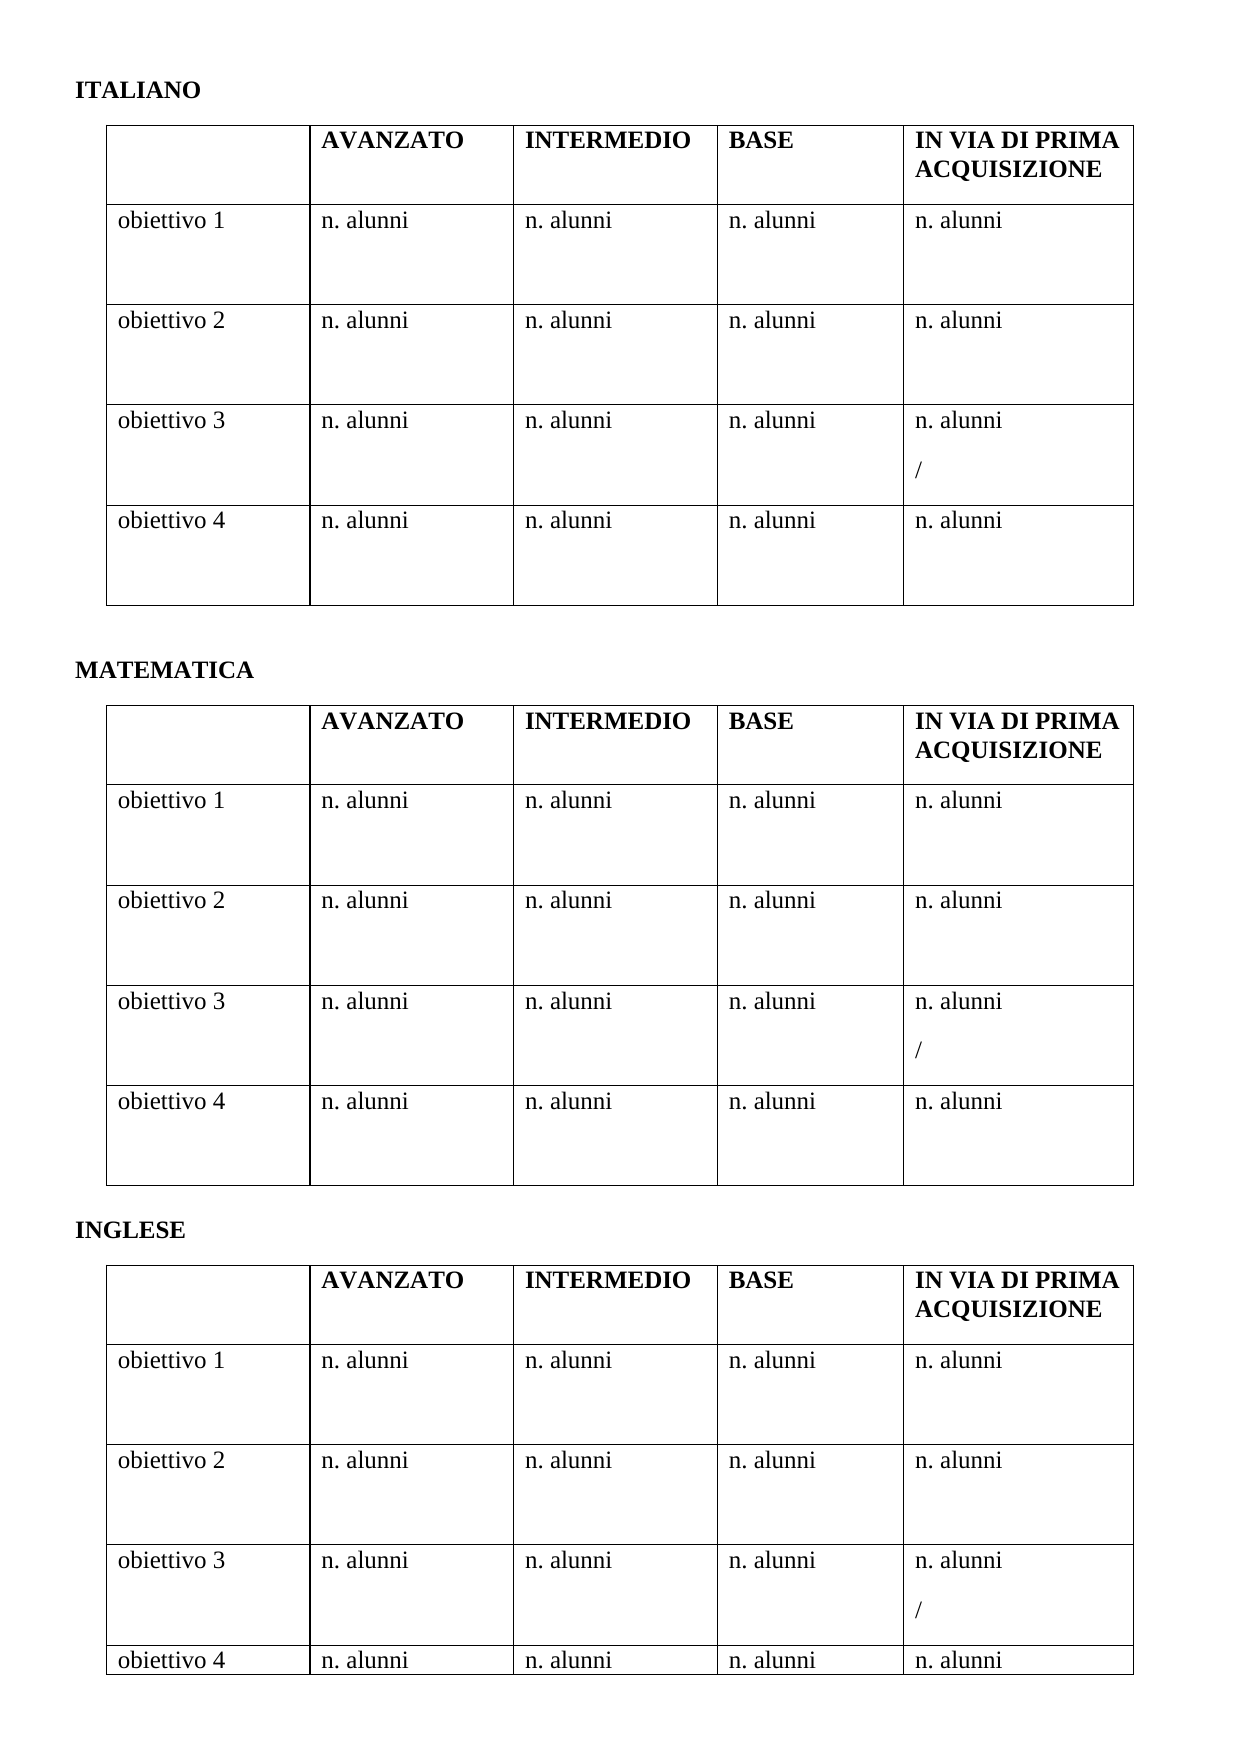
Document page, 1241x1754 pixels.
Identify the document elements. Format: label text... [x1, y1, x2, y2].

table_cell n. alunni [514, 1445, 717, 1544]
table_cell obiettivo 3 [107, 1545, 309, 1644]
table_cell obiettivo 3 [107, 986, 309, 1085]
table_cell obiettivo 1 [107, 1345, 309, 1444]
text MATEMATICA [75, 655, 1165, 684]
table_cell obiettivo 3 [107, 405, 309, 504]
table_cell n. alunni [311, 506, 513, 605]
table_header INTERMEDIO [514, 1266, 717, 1344]
table_cell n. alunni [514, 986, 717, 1085]
table_cell n. alunni [514, 1086, 717, 1185]
table_cell n. alunni [311, 1646, 513, 1674]
table_cell n. alunni [718, 1445, 903, 1544]
table_header IN VIA DI PRIMA ACQUISIZIONE [904, 126, 1133, 204]
table_header BASE [718, 1266, 903, 1344]
table_cell n. alunni [904, 205, 1133, 304]
text ITALIANO [75, 75, 1165, 104]
table_cell n. alunni [514, 1345, 717, 1444]
table_cell n. alunni [514, 506, 717, 605]
table_cell n. alunni [904, 785, 1133, 884]
table_cell n. alunni [311, 1445, 513, 1544]
table_header INTERMEDIO [514, 706, 717, 784]
table_cell n. alunni [904, 305, 1133, 404]
table_cell n. alunni [311, 405, 513, 504]
table_header [107, 706, 309, 784]
table_cell n. alunni [718, 205, 903, 304]
table_cell n. alunni [904, 1445, 1133, 1544]
table_cell n. alunni [311, 1086, 513, 1185]
table_header AVANZATO [311, 126, 513, 204]
table_header [107, 1266, 309, 1344]
table_cell n. alunni [311, 305, 513, 404]
table_cell obiettivo 2 [107, 305, 309, 404]
table_cell n. alunni [311, 1545, 513, 1644]
table_cell n. alunni / [904, 1545, 1133, 1644]
table_cell n. alunni [904, 1345, 1133, 1444]
table_cell obiettivo 4 [107, 506, 309, 605]
table_cell n. alunni [718, 1086, 903, 1185]
table_cell n. alunni [718, 986, 903, 1085]
table_cell n. alunni [514, 886, 717, 985]
table_header IN VIA DI PRIMA ACQUISIZIONE [904, 1266, 1133, 1344]
table_cell n. alunni [514, 1646, 717, 1674]
table_cell n. alunni [904, 886, 1133, 985]
table_header AVANZATO [311, 1266, 513, 1344]
table_cell n. alunni [718, 1545, 903, 1644]
table_cell n. alunni [311, 1345, 513, 1444]
table_cell obiettivo 4 [107, 1646, 309, 1674]
table_cell obiettivo 1 [107, 205, 309, 304]
table_cell n. alunni / [904, 986, 1133, 1085]
table_cell n. alunni [311, 986, 513, 1085]
table_cell obiettivo 1 [107, 785, 309, 884]
table_header AVANZATO [311, 706, 513, 784]
table_cell n. alunni [904, 1086, 1133, 1185]
text INGLESE [75, 1215, 1165, 1244]
table_header BASE [718, 126, 903, 204]
table_cell n. alunni [514, 405, 717, 504]
table_cell n. alunni [718, 785, 903, 884]
table_cell n. alunni [904, 1646, 1133, 1674]
table_cell obiettivo 4 [107, 1086, 309, 1185]
table_cell obiettivo 2 [107, 886, 309, 985]
table_cell n. alunni [514, 785, 717, 884]
table_cell n. alunni [311, 205, 513, 304]
table_cell n. alunni [718, 1646, 903, 1674]
table_cell n. alunni [904, 506, 1133, 605]
table_cell n. alunni [718, 405, 903, 504]
table_header BASE [718, 706, 903, 784]
table_cell n. alunni [718, 305, 903, 404]
table_cell n. alunni [718, 886, 903, 985]
table_cell n. alunni / [904, 405, 1133, 504]
table_cell n. alunni [718, 1345, 903, 1444]
table_cell n. alunni [311, 785, 513, 884]
table_header INTERMEDIO [514, 126, 717, 204]
table_cell n. alunni [718, 506, 903, 605]
table_header [107, 126, 309, 204]
table_header IN VIA DI PRIMA ACQUISIZIONE [904, 706, 1133, 784]
table_cell n. alunni [311, 886, 513, 985]
table_cell n. alunni [514, 305, 717, 404]
table_cell n. alunni [514, 205, 717, 304]
table_cell obiettivo 2 [107, 1445, 309, 1544]
table_cell n. alunni [514, 1545, 717, 1644]
